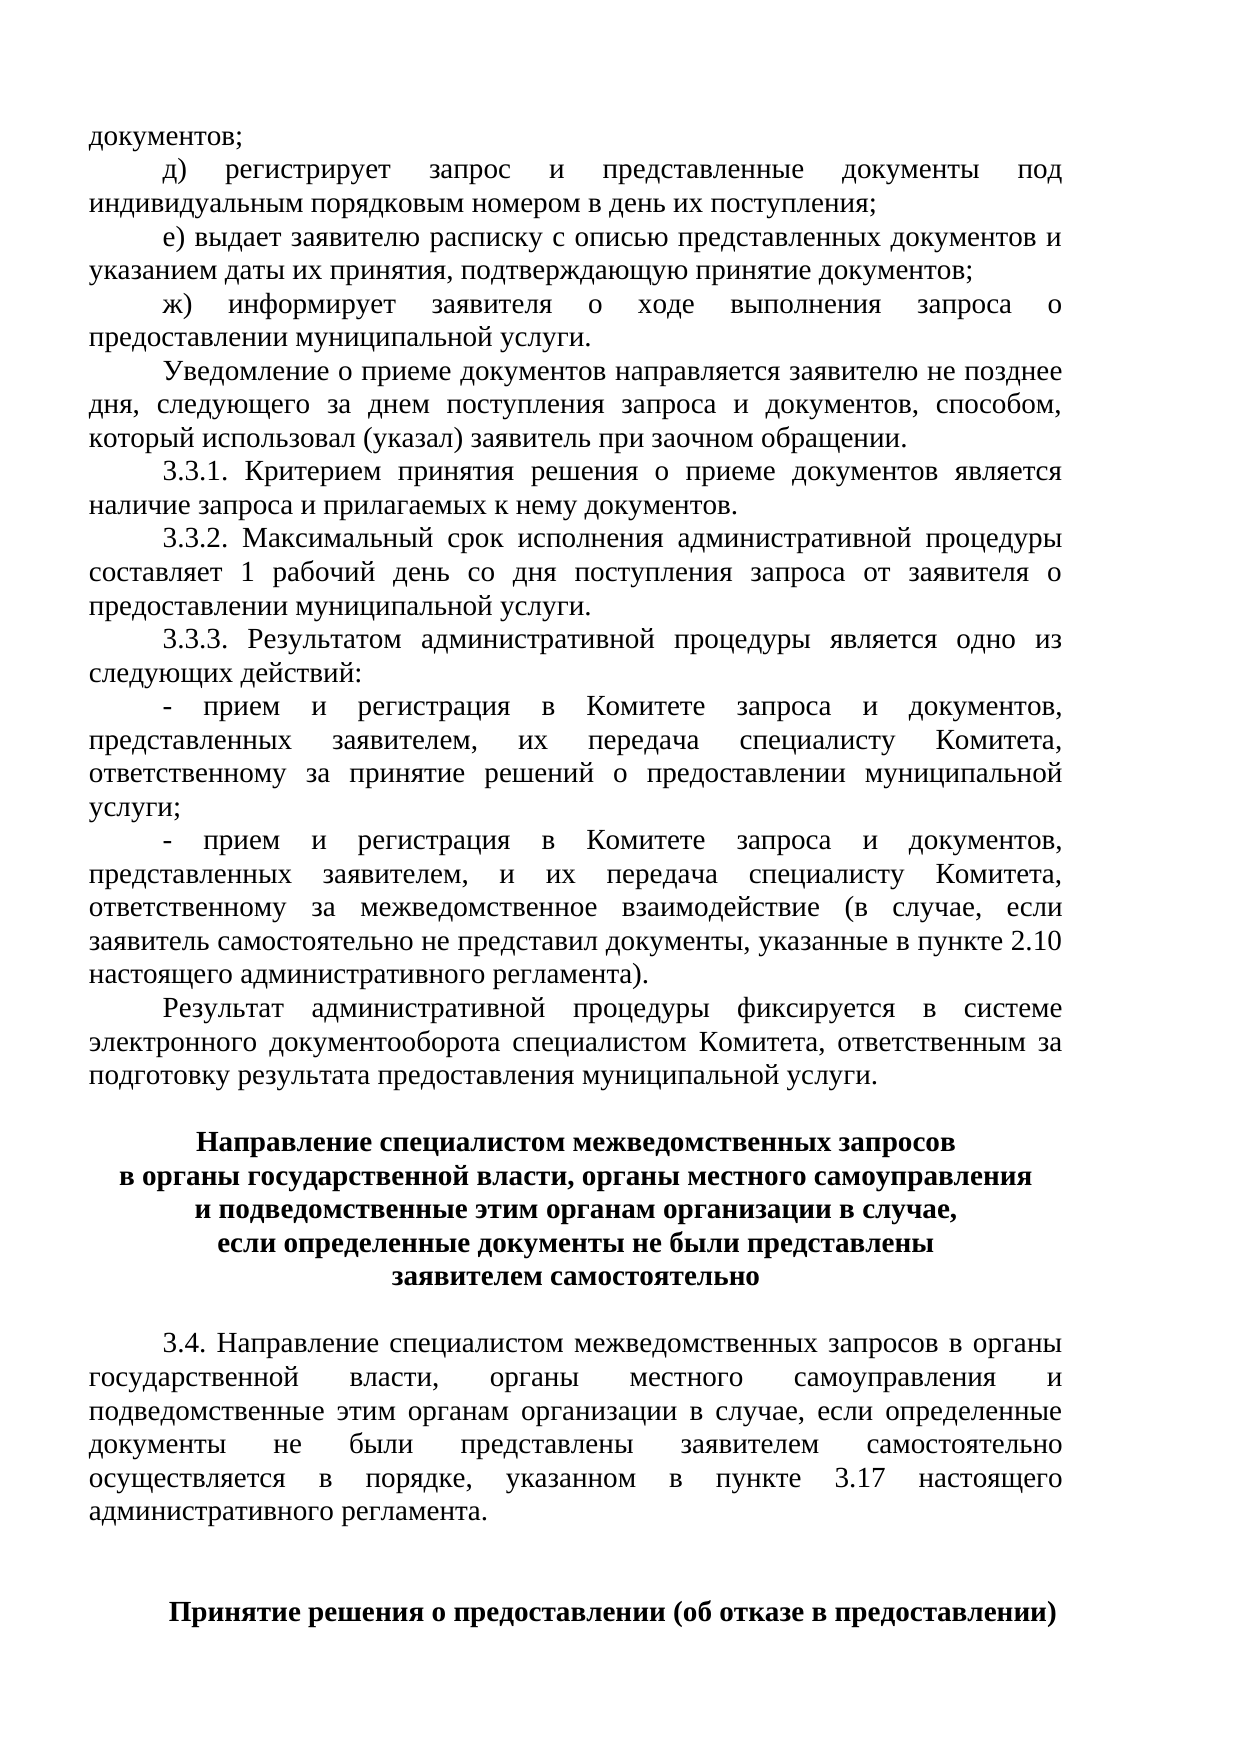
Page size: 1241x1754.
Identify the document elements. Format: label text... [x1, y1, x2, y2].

text 3.3.2. Максимальный срок исполнения административной процедуры составляет 1 рабочий день со дня поступления запроса от заявителя о предоставлении муниципальной услуги. [89, 521, 1063, 621]
text и подведомственные этим органам организации в случае, [89, 1191, 1063, 1225]
text 3.4. Направление специалистом межведомственных запросов в органы государственной власти, органы местного самоуправления и подведомственные этим органам организации в случае, если определенные документы не были представлены заявителем самостоятельно осуществляется в порядке, указанном в пункте 3.17 настоящего административного регламента. [89, 1326, 1063, 1527]
text Принятие решения о предоставлении (об отказе в предоставлении) муниципальной услуги [89, 1594, 1063, 1627]
text 3.3.3. Результатом административной процедуры является одно из следующих действий: [89, 621, 1063, 688]
text Уведомление о приеме документов направляется заявителю не позднее дня, следующего за днем поступления запроса и документов, способом, который использовал (указал) заявитель при заочном обращении. [89, 353, 1063, 453]
text г) принимает решение о приеме у заявителя представленных документов; [89, 118, 1063, 152]
text - прием и регистрация в Комитете запроса и документов, представленных заявителем, их передача специалисту Комитета, ответственному за принятие решений о предоставлении муниципальной услуги; [89, 688, 1063, 822]
text - прием и регистрация в Комитете запроса и документов, представленных заявителем, и их передача специалисту Комитета, ответственному за межведомственное взаимодействие (в случае, если заявитель самостоятельно не представил документы, указанные в пункте 2.10 настоящего административного регламента). [89, 822, 1063, 990]
text ж) информирует заявителя о ходе выполнения запроса о предоставлении муниципальной услуги. [89, 286, 1063, 353]
text 3.3.1. Критерием принятия решения о приеме документов является наличие запроса и прилагаемых к нему документов. [89, 453, 1063, 521]
text заявителем самостоятельно [89, 1258, 1063, 1292]
text если определенные документы не были представлены [89, 1225, 1063, 1258]
text е) выдает заявителю расписку с описью представленных документов и указанием даты их принятия, подтверждающую принятие документов; [89, 219, 1063, 286]
text Направление специалистом межведомственных запросов [89, 1124, 1063, 1158]
text д) регистрирует запрос и представленные документы под индивидуальным порядковым номером в день их поступления; [89, 152, 1063, 219]
text в органы государственной власти, органы местного самоуправления [89, 1158, 1063, 1191]
text Результат административной процедуры фиксируется в системе электронного документооборота специалистом Комитета, ответственным за подготовку результата предоставления муниципальной услуги. [89, 990, 1063, 1091]
